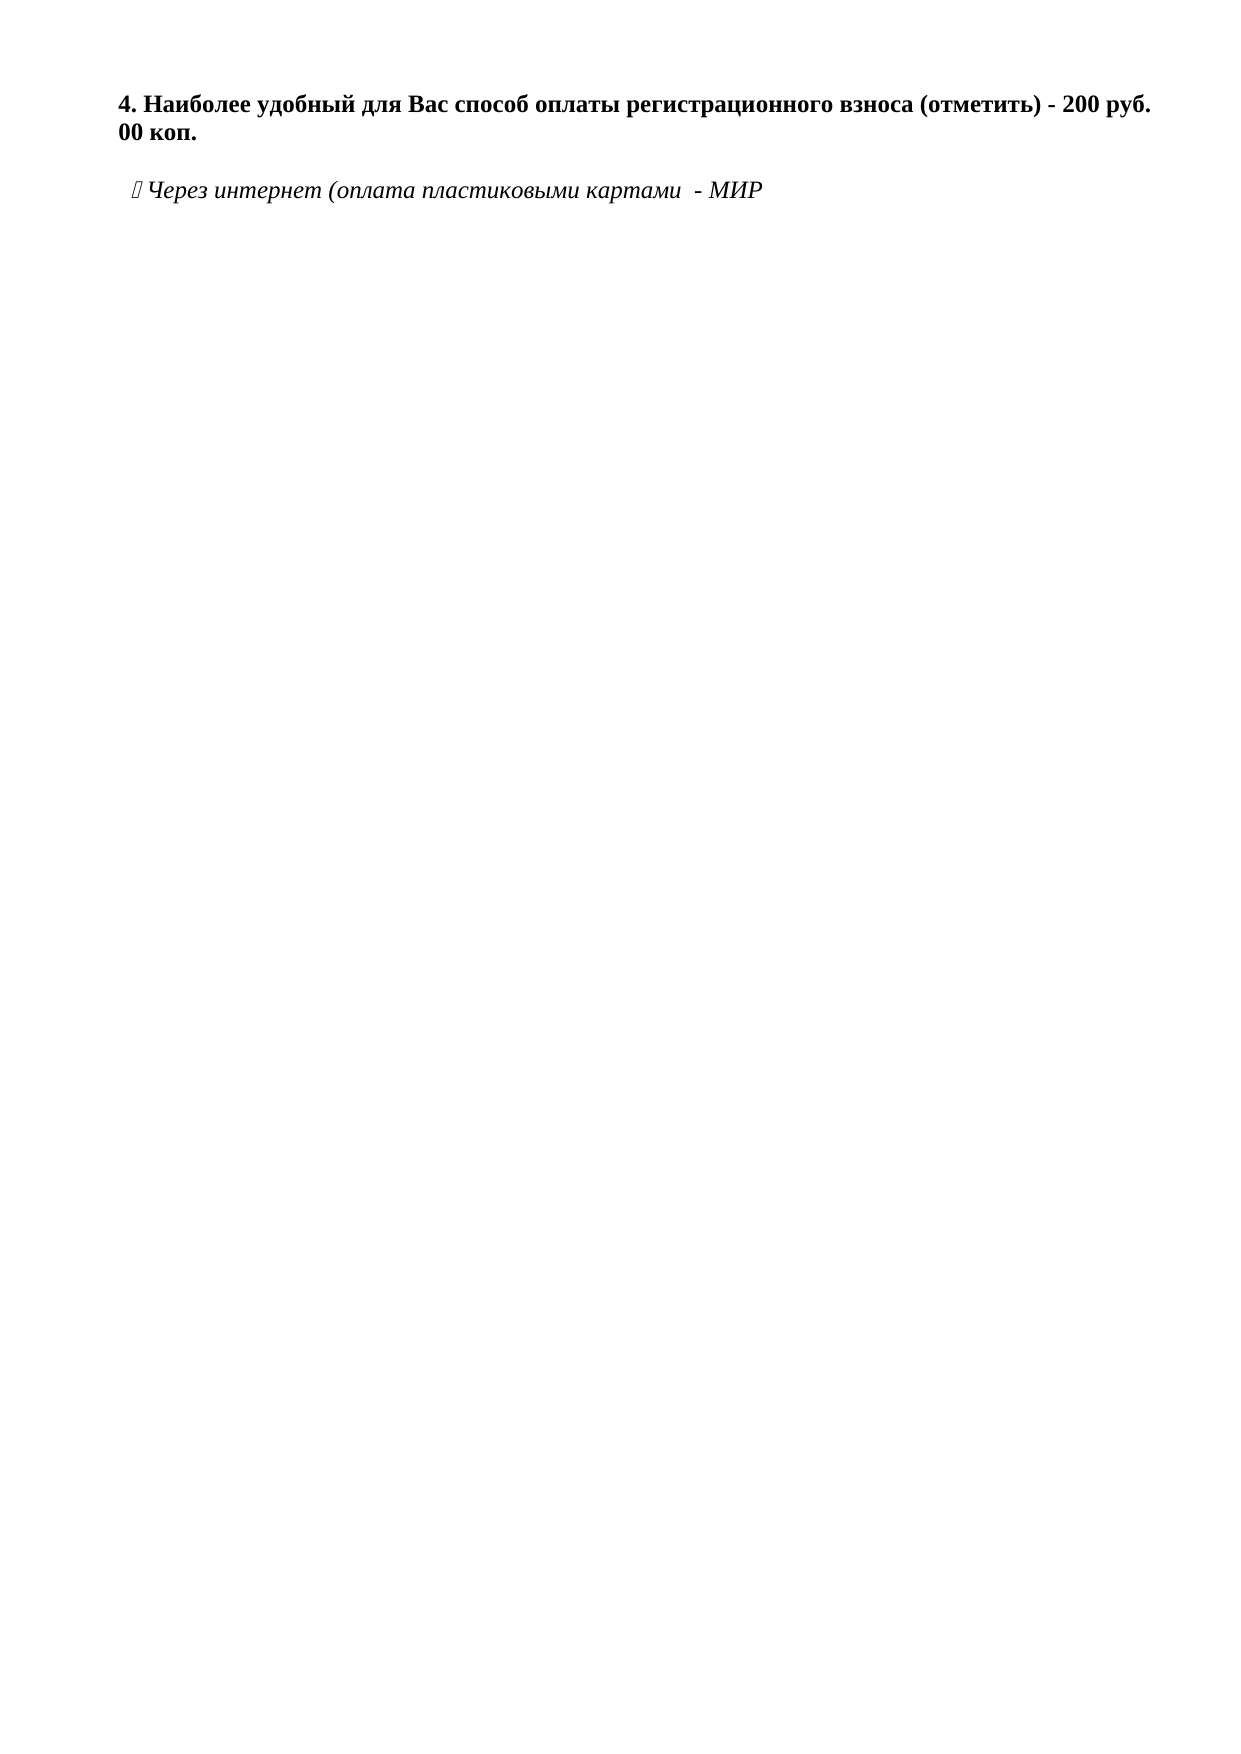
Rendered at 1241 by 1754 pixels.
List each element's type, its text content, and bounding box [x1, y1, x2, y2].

text Через интернет (оплата пластиковыми картами - МИР [118, 175, 1152, 232]
text 4. Наиболее удобный для Вас способ оплаты регистрационного взноса (отметить) - 200 руб. 00 коп. [118, 89, 1152, 146]
